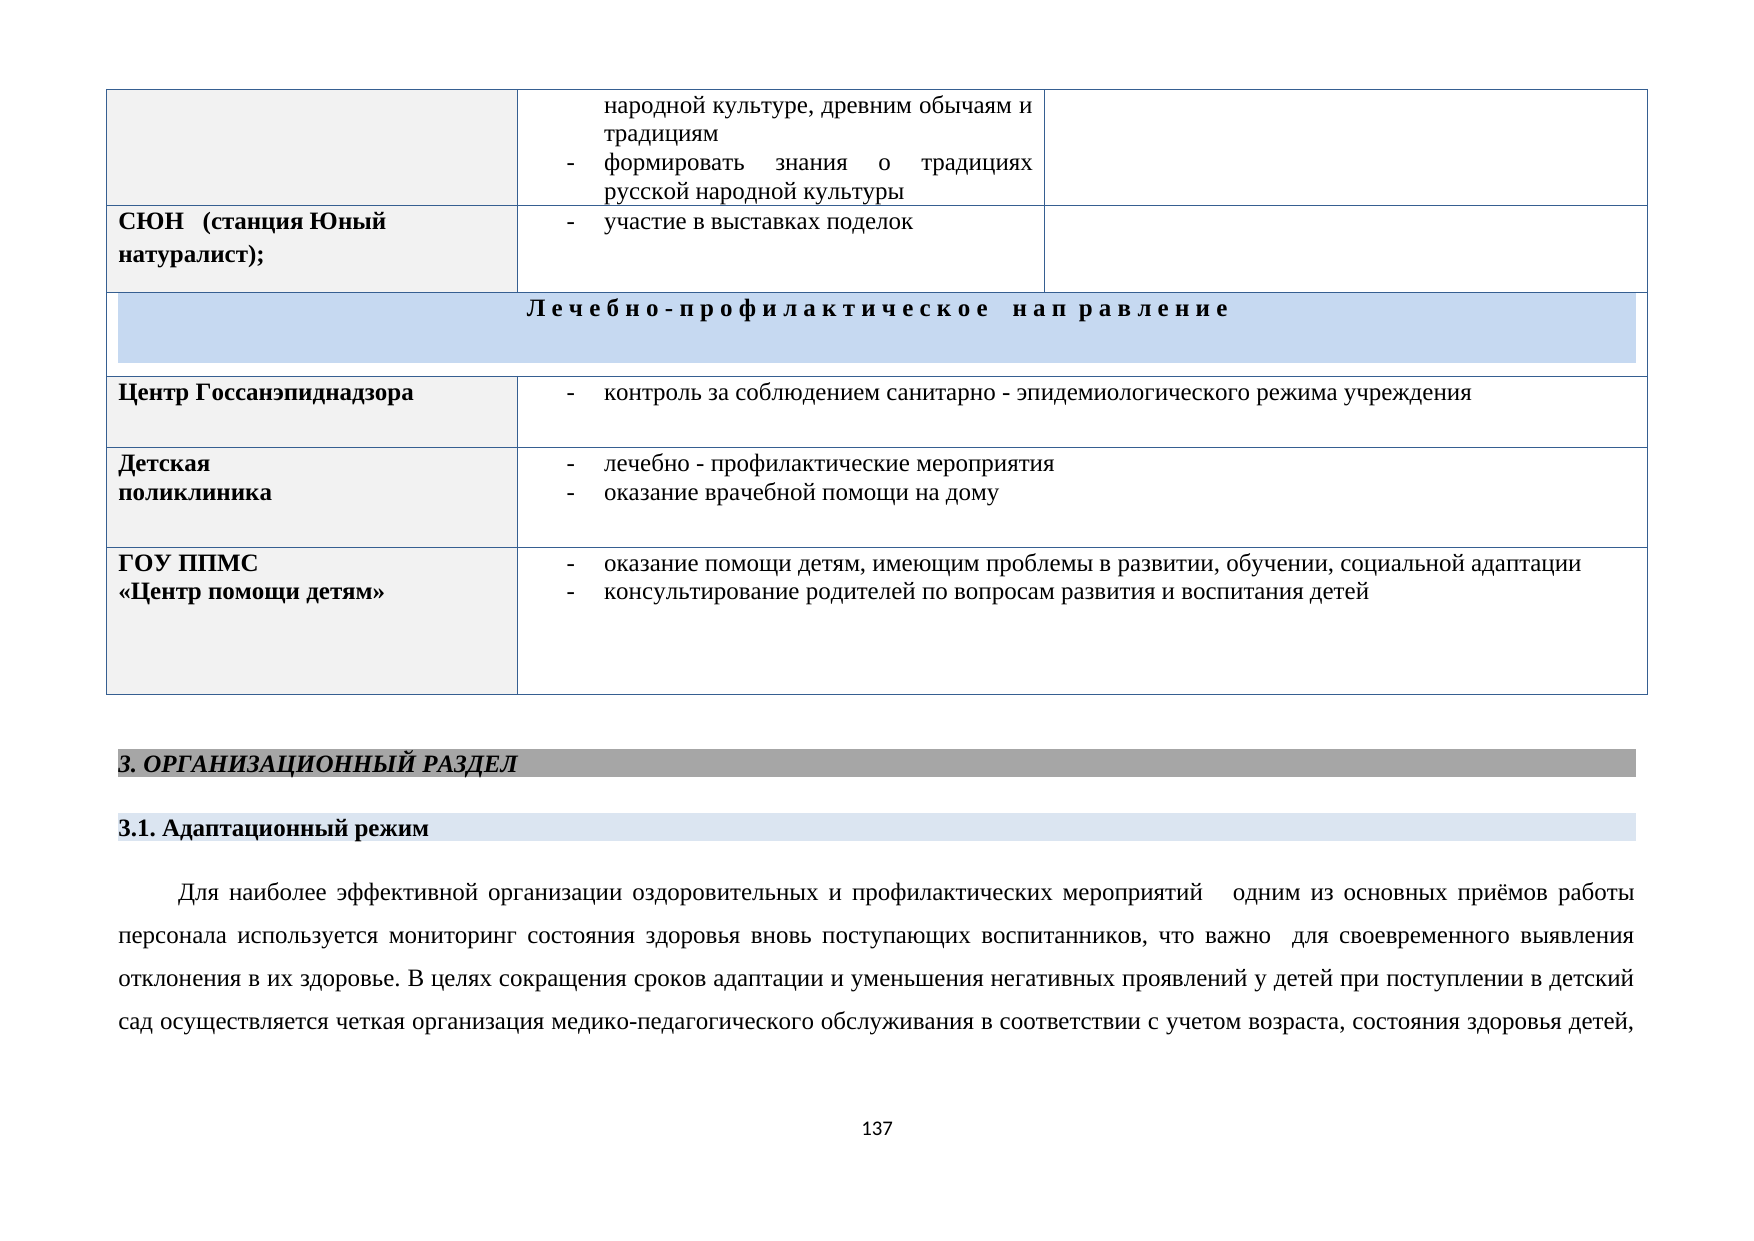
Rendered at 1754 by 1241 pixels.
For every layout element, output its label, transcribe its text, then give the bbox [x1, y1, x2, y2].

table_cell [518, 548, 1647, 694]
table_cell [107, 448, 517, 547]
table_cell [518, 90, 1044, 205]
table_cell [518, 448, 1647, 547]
text 3.1. Адаптационный режим [118, 813, 1636, 841]
text 3. ОРГАНИЗАЦИОННЫЙ РАЗДЕЛ [118, 749, 1636, 777]
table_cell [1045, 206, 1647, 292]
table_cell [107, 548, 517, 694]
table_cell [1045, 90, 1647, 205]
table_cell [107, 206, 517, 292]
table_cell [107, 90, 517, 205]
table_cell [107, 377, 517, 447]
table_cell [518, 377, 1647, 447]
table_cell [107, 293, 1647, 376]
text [118, 877, 1636, 1035]
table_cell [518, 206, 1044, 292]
